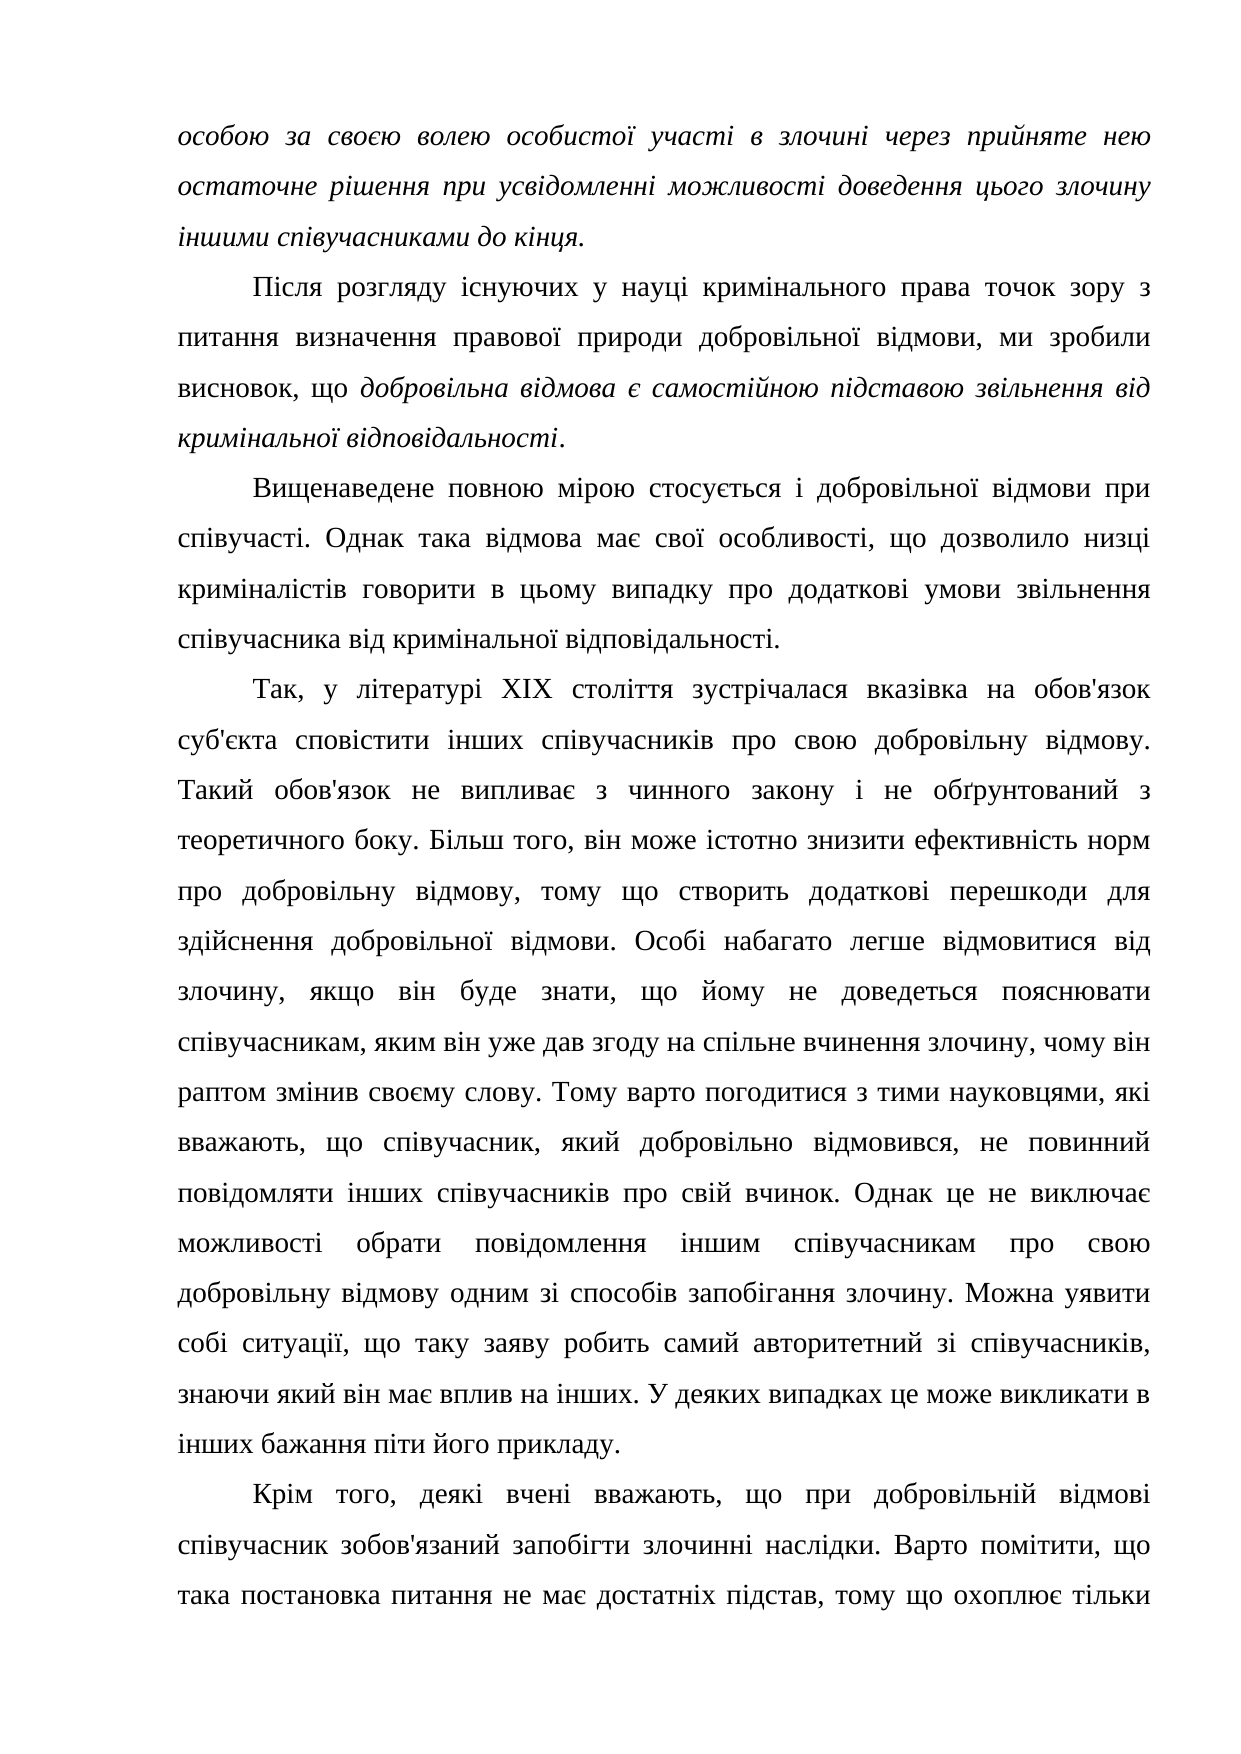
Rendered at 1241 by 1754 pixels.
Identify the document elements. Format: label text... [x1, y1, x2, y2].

text Після розгляду існуючих у науці кримінального права точок зору з питання визначення правової природи добровільної відмови, ми зробили висновок, що добровільна відмова є самостійною підставою звільнення від кримінальної відповідальності. [177, 269, 1152, 453]
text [177, 118, 1152, 252]
text Так, у літературі XIX століття зустрічалася вказівка на обов'язок суб'єкта сповістити інших співучасників про свою добровільну відмову. Такий обов'язок не випливає з чинного закону і не обґрунтований з теоретичного боку. Більш того, він може істотно знизити ефективність норм про добровільну відмову, тому що створить додаткові перешкоди для здійснення добровільної відмови. Особі набагато легше відмовитися від злочину, якщо він буде знати, що йому не доведеться пояснювати співучасникам, яким він уже дав згоду на спільне вчинення злочину, чому він раптом змінив своєму слову. Тому варто погодитися з тими науковцями, які вважають, що співучасник, який добровільно відмовився, не повинний повідомляти інших співучасників про свій вчинок. Однак це не виключає можливості обрати повідомлення іншим співучасникам про свою добровільну відмову одним зі способів запобігання злочину. Можна уявити собі ситуації, що таку заяву робить самий авторитетний зі співучасників, знаючи який він має вплив на інших. У деяких випадках це може викликати в інших бажання піти його прикладу. [177, 672, 1152, 1460]
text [177, 1477, 1152, 1611]
text Вищенаведене повною мірою стосується і добровільної відмови при співучасті. Однак така відмова має свої особливості, що дозволило низці криміналістів говорити в цьому випадку про додаткові умови звільнення співучасника від кримінальної відповідальності. [177, 470, 1152, 655]
